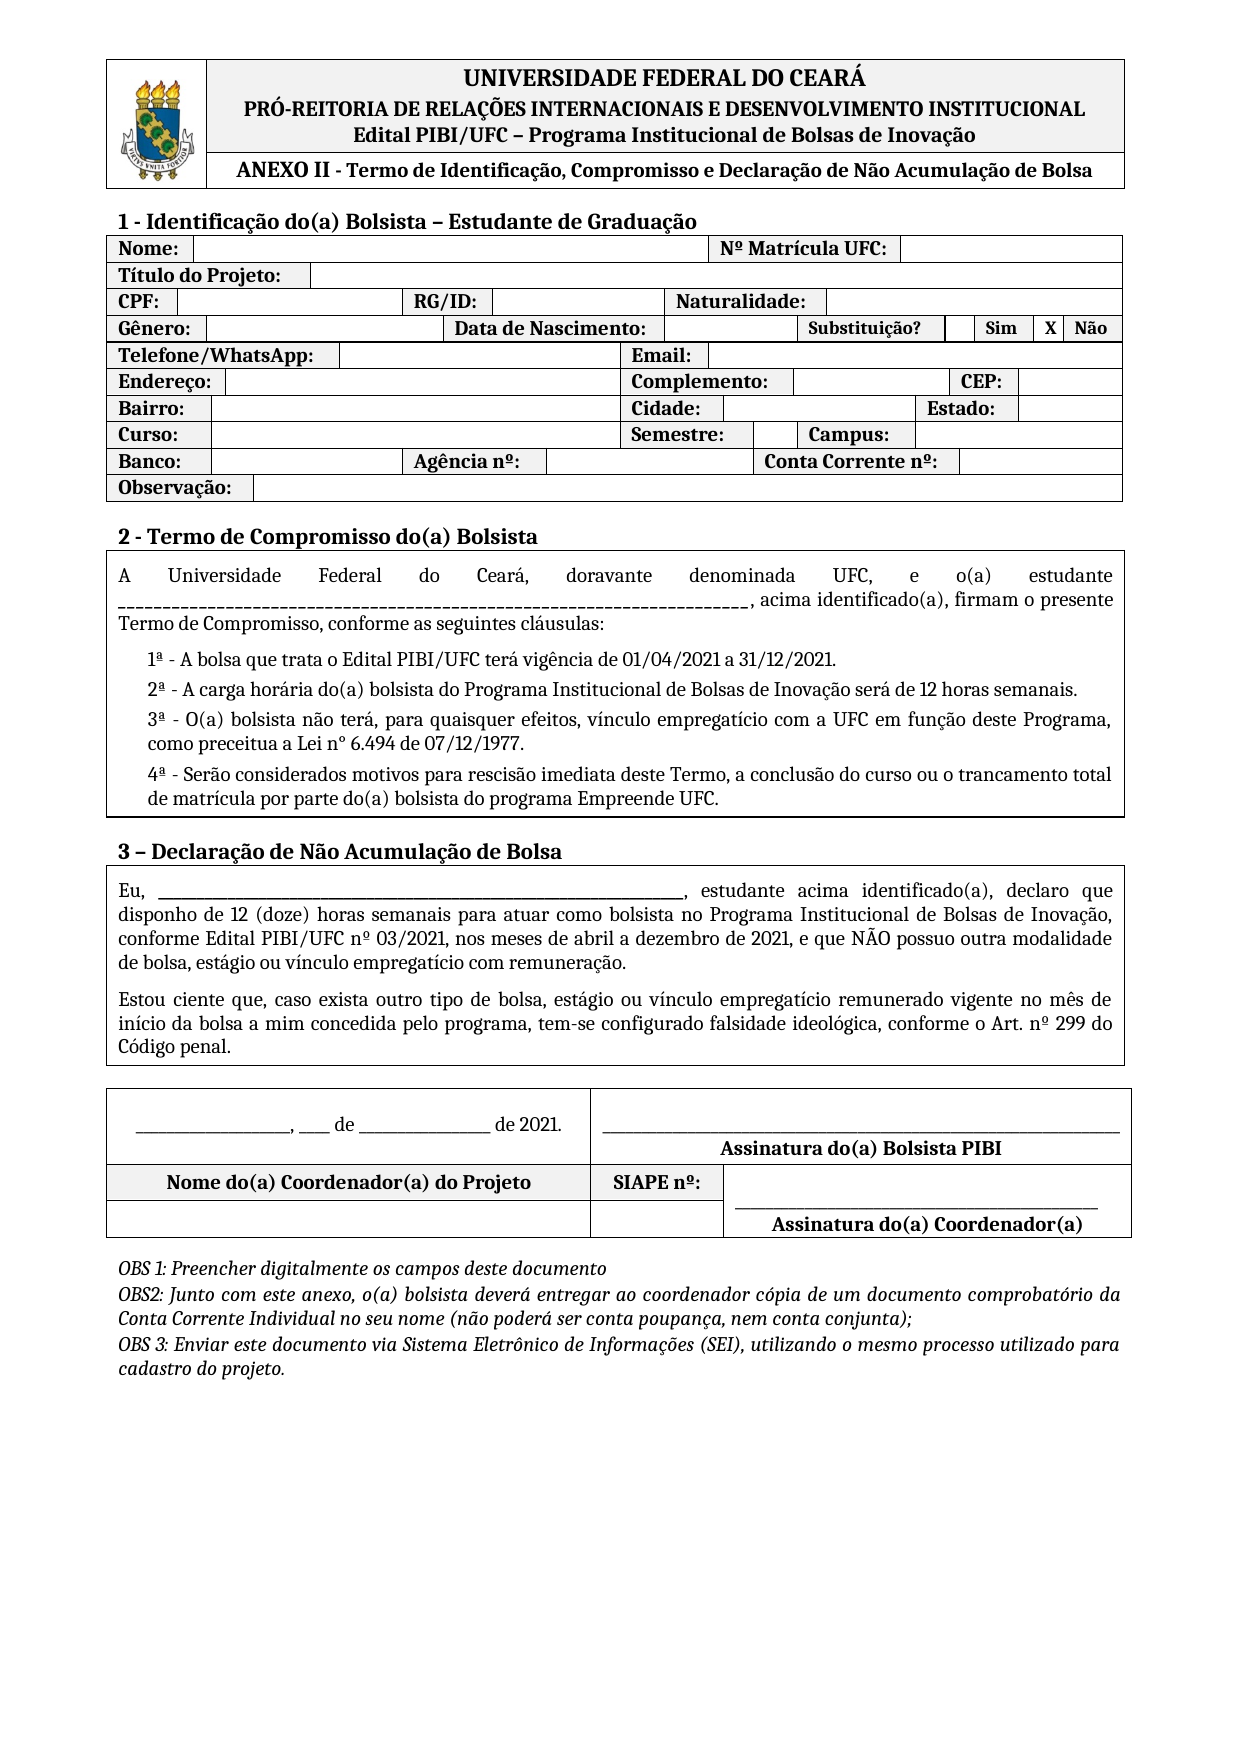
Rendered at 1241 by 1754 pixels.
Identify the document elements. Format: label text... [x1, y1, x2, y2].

table_cell [311, 263, 1122, 288]
table_cell Semestre: [621, 422, 753, 448]
table_cell Email: [621, 343, 708, 368]
table_cell [493, 289, 664, 315]
table_cell Endereço: [107, 369, 225, 394]
table_cell [665, 316, 797, 341]
table_cell Campus: [798, 422, 915, 448]
text OBS2: Junto com este anexo, o(a) bolsista deverá entregar ao coordenador cópia de um documento comprobatório da Conta Corrente Individual no seu nome (não poderá ser conta poupança, nem conta conjunta); [118, 1283, 1122, 1331]
text OBS 3: Enviar este documento via Sistema Eletrônico de Informações (SEI), utilizando o mesmo processo utilizado para cadastro do projeto. [118, 1333, 1122, 1381]
table_cell [916, 422, 1122, 448]
table_cell Naturalidade: [665, 289, 826, 315]
table_cell [724, 396, 915, 421]
table_cell [1019, 396, 1122, 421]
text 2 - Termo de Compromisso do(a) Bolsista [118, 523, 1122, 550]
table_cell Complemento: [621, 369, 793, 394]
table_cell [794, 369, 949, 394]
text 3 – Declaração de Não Acumulação de Bolsa [118, 839, 1122, 865]
table_cell Data de Nascimento: [444, 316, 664, 341]
table_cell [107, 1201, 590, 1237]
table_cell Substituição? [798, 316, 944, 341]
table_header [107, 60, 206, 187]
table_cell [827, 289, 1122, 315]
table_cell CEP: [950, 369, 1018, 394]
table_header A Universidade Federal do Ceará, doravante denominada UFC, e o(a) estudante ______________________________________________________________________, acima identificado(a), firmam o presente Termo de Compromisso, conforme as seguintes cláusulas: 1ª - A bolsa que trata o Edital PIBI/UFC terá vigência de 01/04/2021 a 31/12/2021. 2ª - A carga horária do(a) bolsista do Programa Institucional de Bolsas de Inovação será de 12 horas semanais. 3ª - O(a) bolsista não terá, para quaisquer efeitos, vínculo empregatício com a UFC em função deste Programa, como preceitua a Lei n° 6.494 de 07/12/1977. 4ª - Serão considerados motivos para rescisão imediata deste Termo, a conclusão do curso ou o trancamento total de matrícula por parte do(a) bolsista do programa Empreende UFC. [107, 551, 1124, 816]
table_cell [226, 369, 620, 394]
table_cell Cidade: [621, 396, 723, 421]
table_cell [212, 449, 402, 474]
table_cell Gênero: [107, 316, 206, 341]
table_cell [340, 343, 620, 368]
table_cell Nome do(a) Coordenador(a) do Projeto [107, 1165, 590, 1199]
table_cell [178, 289, 402, 315]
table_cell [709, 343, 1122, 368]
table_cell X [1034, 316, 1063, 341]
table_cell SIAPE nº: [591, 1165, 723, 1199]
table_cell [547, 449, 753, 474]
text OBS 1: Preencher digitalmente os campos deste documento [118, 1257, 1122, 1281]
table_cell [591, 1201, 723, 1237]
table_cell [1019, 369, 1122, 394]
table_cell [960, 449, 1122, 474]
table_header [194, 236, 708, 262]
table_cell [212, 396, 620, 421]
table_header Nº Matrícula UFC: [709, 236, 900, 262]
picture [119, 79, 195, 185]
table_cell Banco: [107, 449, 211, 474]
table_header [901, 236, 1122, 262]
table_cell Observação: [107, 475, 253, 501]
table_header UNIVERSIDADE FEDERAL DO CEARÁ PRÓ-REITORIA DE RELAÇÕES INTERNACIONAIS E DESENVOLVIMENTO INSTITUCIONAL Edital PIBI/UFC – Programa Institucional de Bolsas de Inovação [207, 60, 1124, 152]
table_cell Sim [975, 316, 1033, 341]
table_header Eu, ____________________________________________________________________, estudante acima identificado(a), declaro que disponho de 12 (doze) horas semanais para atuar como bolsista no Programa Institucional de Bolsas de Inovação, conforme Edital PIBI/UFC nº 03/2021, nos meses de abril a dezembro de 2021, e que NÃO possuo outra modalidade de bolsa, estágio ou vínculo empregatício com remuneração. Estou ciente que, caso exista outro tipo de bolsa, estágio ou vínculo empregatício remunerado vigente no mês de início da bolsa a mim concedida pelo programa, tem-se configurado falsidade ideológica, conforme o Art. nº 299 do Código penal. [107, 866, 1124, 1065]
table_cell Conta Corrente nº: [754, 449, 959, 474]
table_cell [754, 422, 797, 448]
table_cell Estado: [916, 396, 1018, 421]
table_header Nome: [107, 236, 193, 262]
table_cell [212, 422, 620, 448]
table_cell Não [1064, 316, 1122, 341]
table_cell Bairro: [107, 396, 211, 421]
text 1 - Identificação do(a) Bolsista – Estudante de Graduação [118, 209, 1122, 235]
table_cell [254, 475, 1122, 501]
table_cell _______________________________________________ Assinatura do(a) Coordenador(a) [724, 1165, 1131, 1237]
table_cell [207, 316, 443, 341]
table_cell [946, 316, 974, 341]
table_header ___________________________________________________________________ Assinatura do(a) Bolsista PIBI [591, 1089, 1131, 1164]
table_cell CPF: [107, 289, 177, 315]
table_cell ANEXO II - Termo de Identificação, Compromisso e Declaração de Não Acumulação de Bolsa [207, 153, 1124, 187]
table_cell RG/ID: [403, 289, 492, 315]
table_cell Telefone/WhatsApp: [107, 343, 339, 368]
table_cell Curso: [107, 422, 211, 448]
table_cell Título do Projeto: [107, 263, 310, 288]
table_header ____________________, ____ de _________________ de 2021. [107, 1089, 590, 1164]
table_cell Agência nº: [403, 449, 546, 474]
